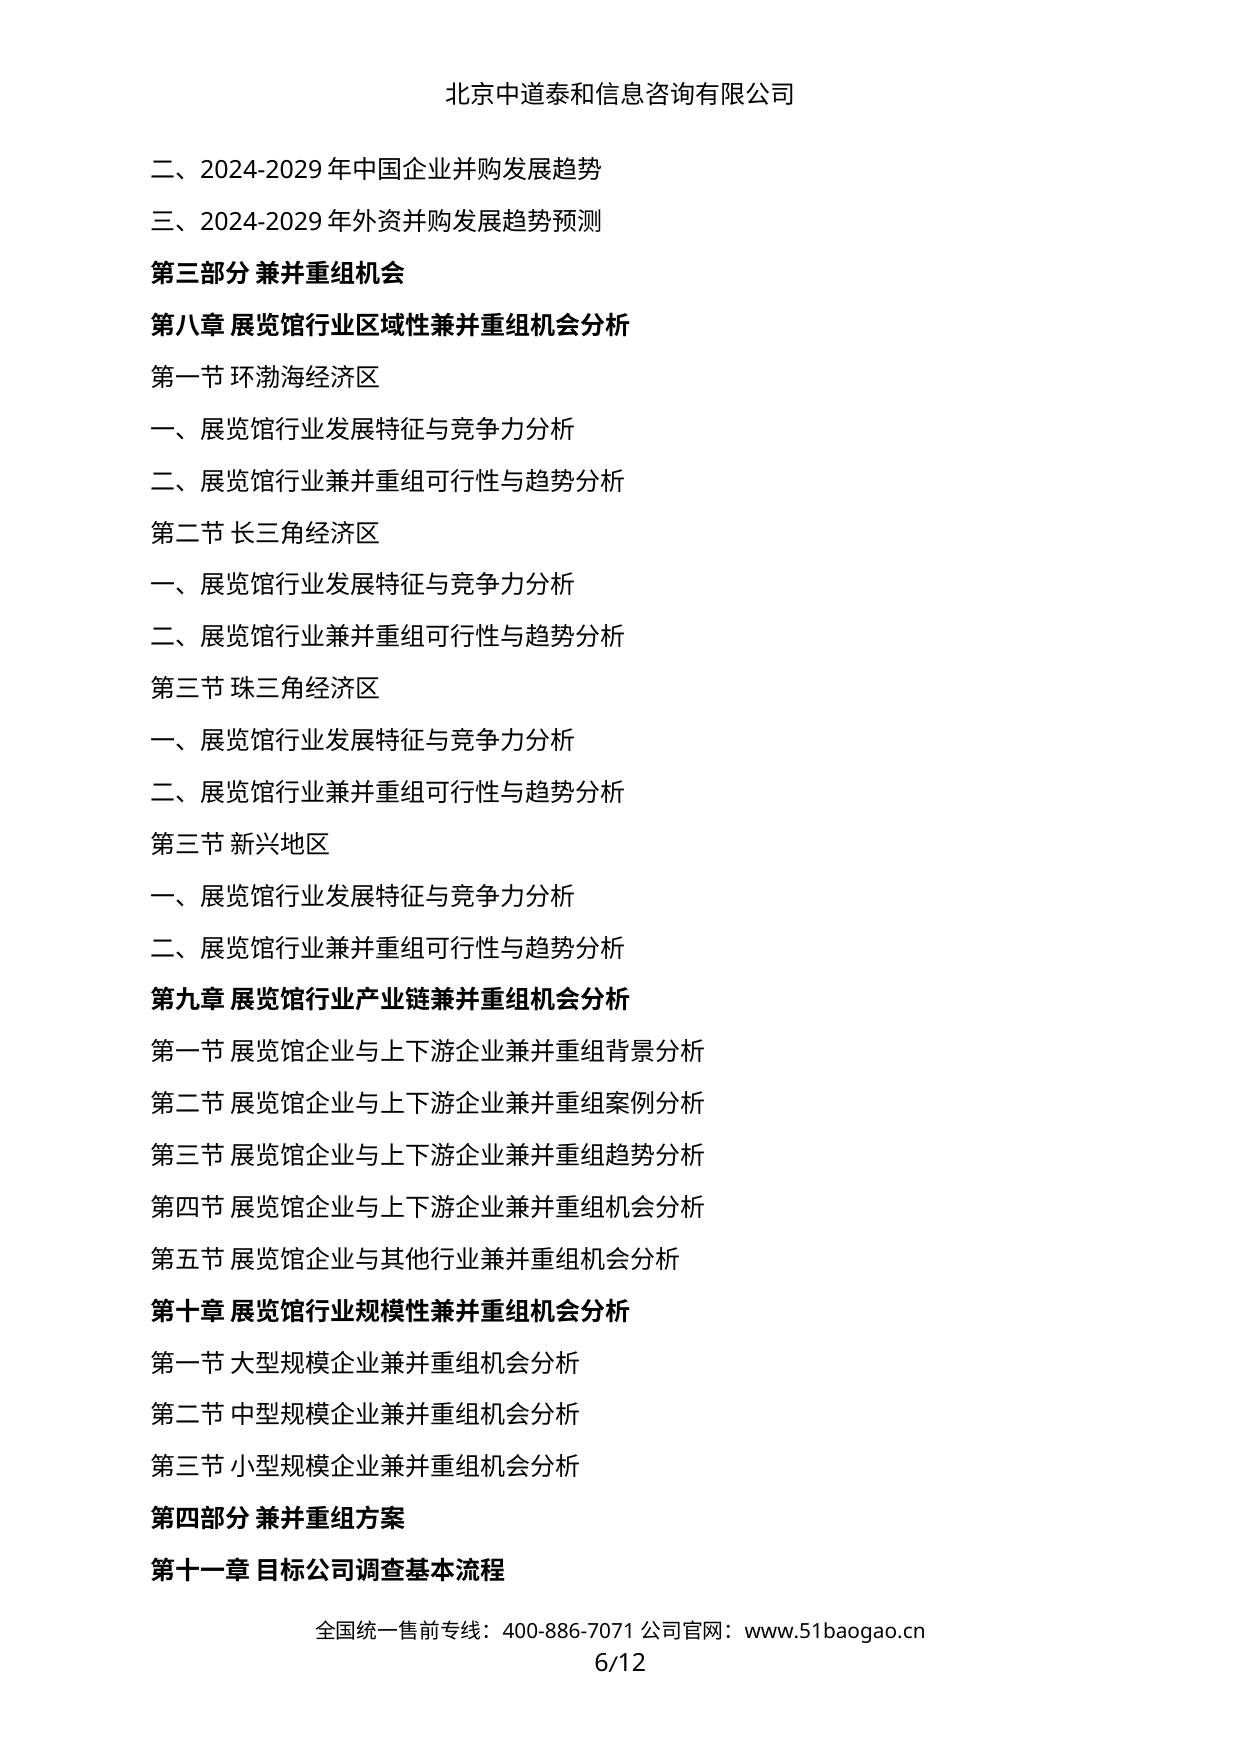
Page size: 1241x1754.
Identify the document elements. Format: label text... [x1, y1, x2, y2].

text 第二节 展览馆企业与上下游企业兼并重组案例分析 [150, 1084, 1090, 1120]
text 二、展览馆行业兼并重组可行性与趋势分析 [150, 461, 1090, 497]
text 一、展览馆行业发展特征与竞争力分析 [150, 565, 1090, 601]
text 二、展览馆行业兼并重组可行性与趋势分析 [150, 928, 1090, 964]
text 一、展览馆行业发展特征与竞争力分析 [150, 721, 1090, 757]
text 第四节 展览馆企业与上下游企业兼并重组机会分析 [150, 1187, 1090, 1224]
text 第四部分 兼并重组方案 [150, 1499, 1090, 1535]
text 第三节 小型规模企业兼并重组机会分析 [150, 1447, 1090, 1483]
text 二、2024-2029年中国企业并购发展趋势 [150, 150, 1090, 186]
text 第三节 珠三角经济区 [150, 669, 1090, 705]
text 一、展览馆行业发展特征与竞争力分析 [150, 876, 1090, 912]
text 第二节 中型规模企业兼并重组机会分析 [150, 1395, 1090, 1431]
text 第一节 环渤海经济区 [150, 357, 1090, 394]
text 第三部分 兼并重组机会 [150, 254, 1090, 290]
text 第八章 展览馆行业区域性兼并重组机会分析 [150, 306, 1090, 342]
text 第十章 展览馆行业规模性兼并重组机会分析 [150, 1291, 1090, 1327]
text 第十一章 目标公司调查基本流程 [150, 1551, 1090, 1587]
text 第一节 展览馆企业与上下游企业兼并重组背景分析 [150, 1032, 1090, 1068]
text 三、2024-2029年外资并购发展趋势预测 [150, 202, 1090, 238]
text 一、展览馆行业发展特征与竞争力分析 [150, 409, 1090, 446]
text 二、展览馆行业兼并重组可行性与趋势分析 [150, 772, 1090, 809]
text 第一节 大型规模企业兼并重组机会分析 [150, 1343, 1090, 1379]
text 二、展览馆行业兼并重组可行性与趋势分析 [150, 617, 1090, 653]
text 第三节 展览馆企业与上下游企业兼并重组趋势分析 [150, 1136, 1090, 1172]
text 第二节 长三角经济区 [150, 513, 1090, 549]
text 第五节 展览馆企业与其他行业兼并重组机会分析 [150, 1239, 1090, 1276]
text 第三节 新兴地区 [150, 824, 1090, 861]
text 第九章 展览馆行业产业链兼并重组机会分析 [150, 980, 1090, 1016]
